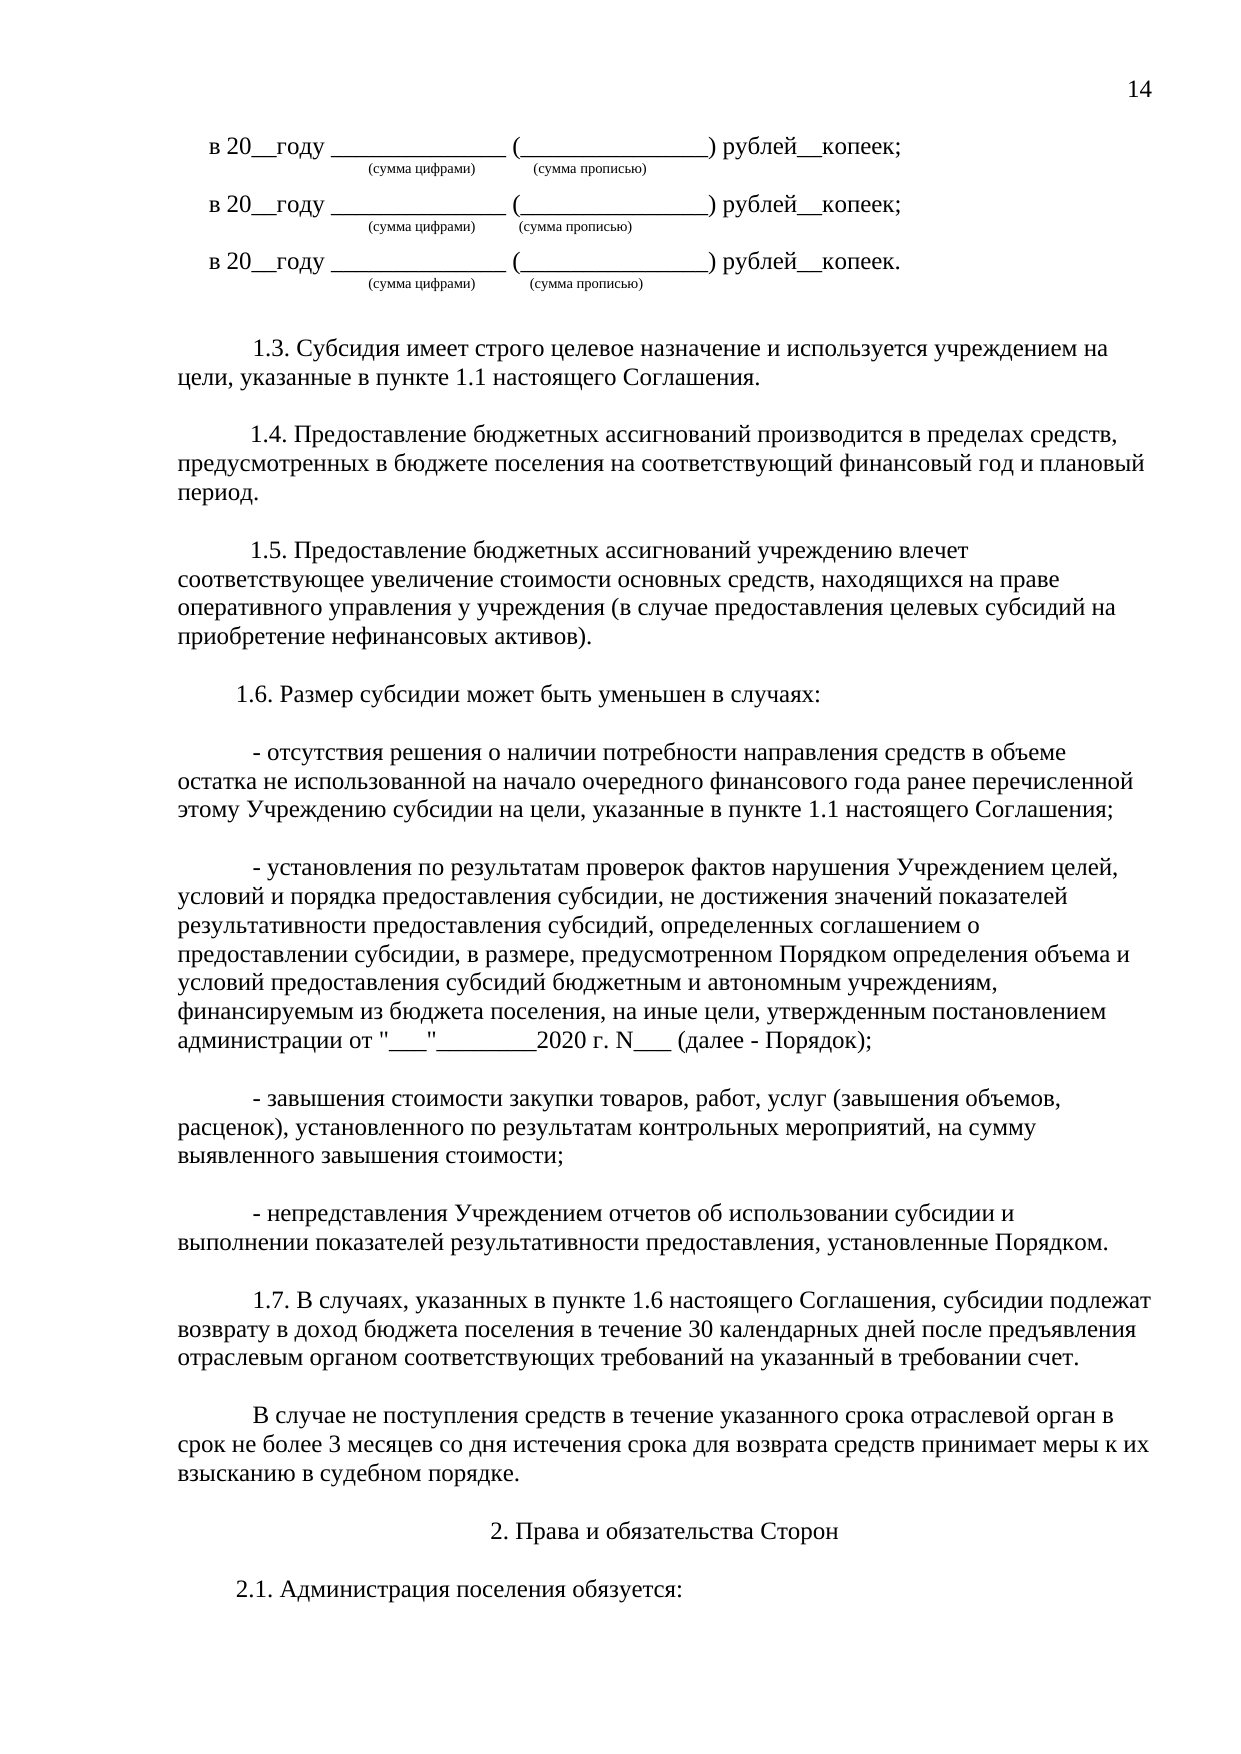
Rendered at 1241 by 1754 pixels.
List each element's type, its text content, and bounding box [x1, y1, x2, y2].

text (сумма цифрами) (сумма прописью) [177, 217, 1152, 246]
text в 20__году ______________ (_______________) рублей__копеек; [177, 189, 1152, 217]
text 1.4. Предоставление бюджетных ассигнований производится в пределах средств, предусмотренных в бюджете поселения на соответствующий финансовый год и плановый период. [177, 419, 1152, 506]
text в 20__году ______________ (_______________) рублей__копеек; [177, 131, 1152, 160]
text - завышения стоимости закупки товаров, работ, услуг (завышения объемов, расценок), установленного по результатам контрольных мероприятий, на сумму выявленного завышения стоимости; [177, 1083, 1152, 1169]
text в 20__году ______________ (_______________) рублей__копеек. [177, 246, 1152, 275]
text 1.6. Размер субсидии может быть уменьшен в случаях: [236, 679, 1152, 708]
text - непредставления Учреждением отчетов об использовании субсидии и выполнении показателей результативности предоставления, установленные Порядком. [177, 1198, 1152, 1256]
text (сумма цифрами) (сумма прописью) [177, 275, 1152, 304]
text В случае не поступления средств в течение указанного срока отраслевой орган в срок не более 3 месяцев со дня истечения срока для возврата средств принимает меры к их взысканию в судебном порядке. [177, 1400, 1152, 1487]
text - отсутствия решения о наличии потребности направления средств в объеме остатка не использованной на начало очередного финансового года ранее перечисленной этому Учреждению субсидии на цели, указанные в пункте 1.1 настоящего Соглашения; [177, 737, 1152, 823]
text 1.3. Субсидия имеет строго целевое назначение и используется учреждением на цели, указанные в пункте 1.1 настоящего Соглашения. [177, 333, 1152, 390]
text 2. Права и обязательства Сторон [177, 1516, 1152, 1544]
text 1.7. В случаях, указанных в пункте 1.6 настоящего Соглашения, субсидии подлежат возврату в доход бюджета поселения в течение 30 календарных дней после предъявления отраслевым органом соответствующих требований на указанный в требовании счет. [177, 1285, 1152, 1371]
text (сумма цифрами) (сумма прописью) [177, 160, 1152, 189]
text 2.1. Администрация поселения обязуется: [236, 1574, 1152, 1602]
text - установления по результатам проверок фактов нарушения Учреждением целей, условий и порядка предоставления субсидии, не достижения значений показателей результативности предоставления субсидий, определенных соглашением о предоставлении субсидии, в размере, предусмотренном Порядком определения объема и условий предоставления субсидий бюджетным и автономным учреждениям, финансируемым из бюджета поселения, на иные цели, утвержденным постановлением администрации от "___"________2020 г. N___ (далее - Порядок); [177, 852, 1152, 1054]
text 1.5. Предоставление бюджетных ассигнований учреждению влечет соответствующее увеличение стоимости основных средств, находящихся на праве оперативного управления у учреждения (в случае предоставления целевых субсидий на приобретение нефинансовых активов). [177, 535, 1152, 650]
